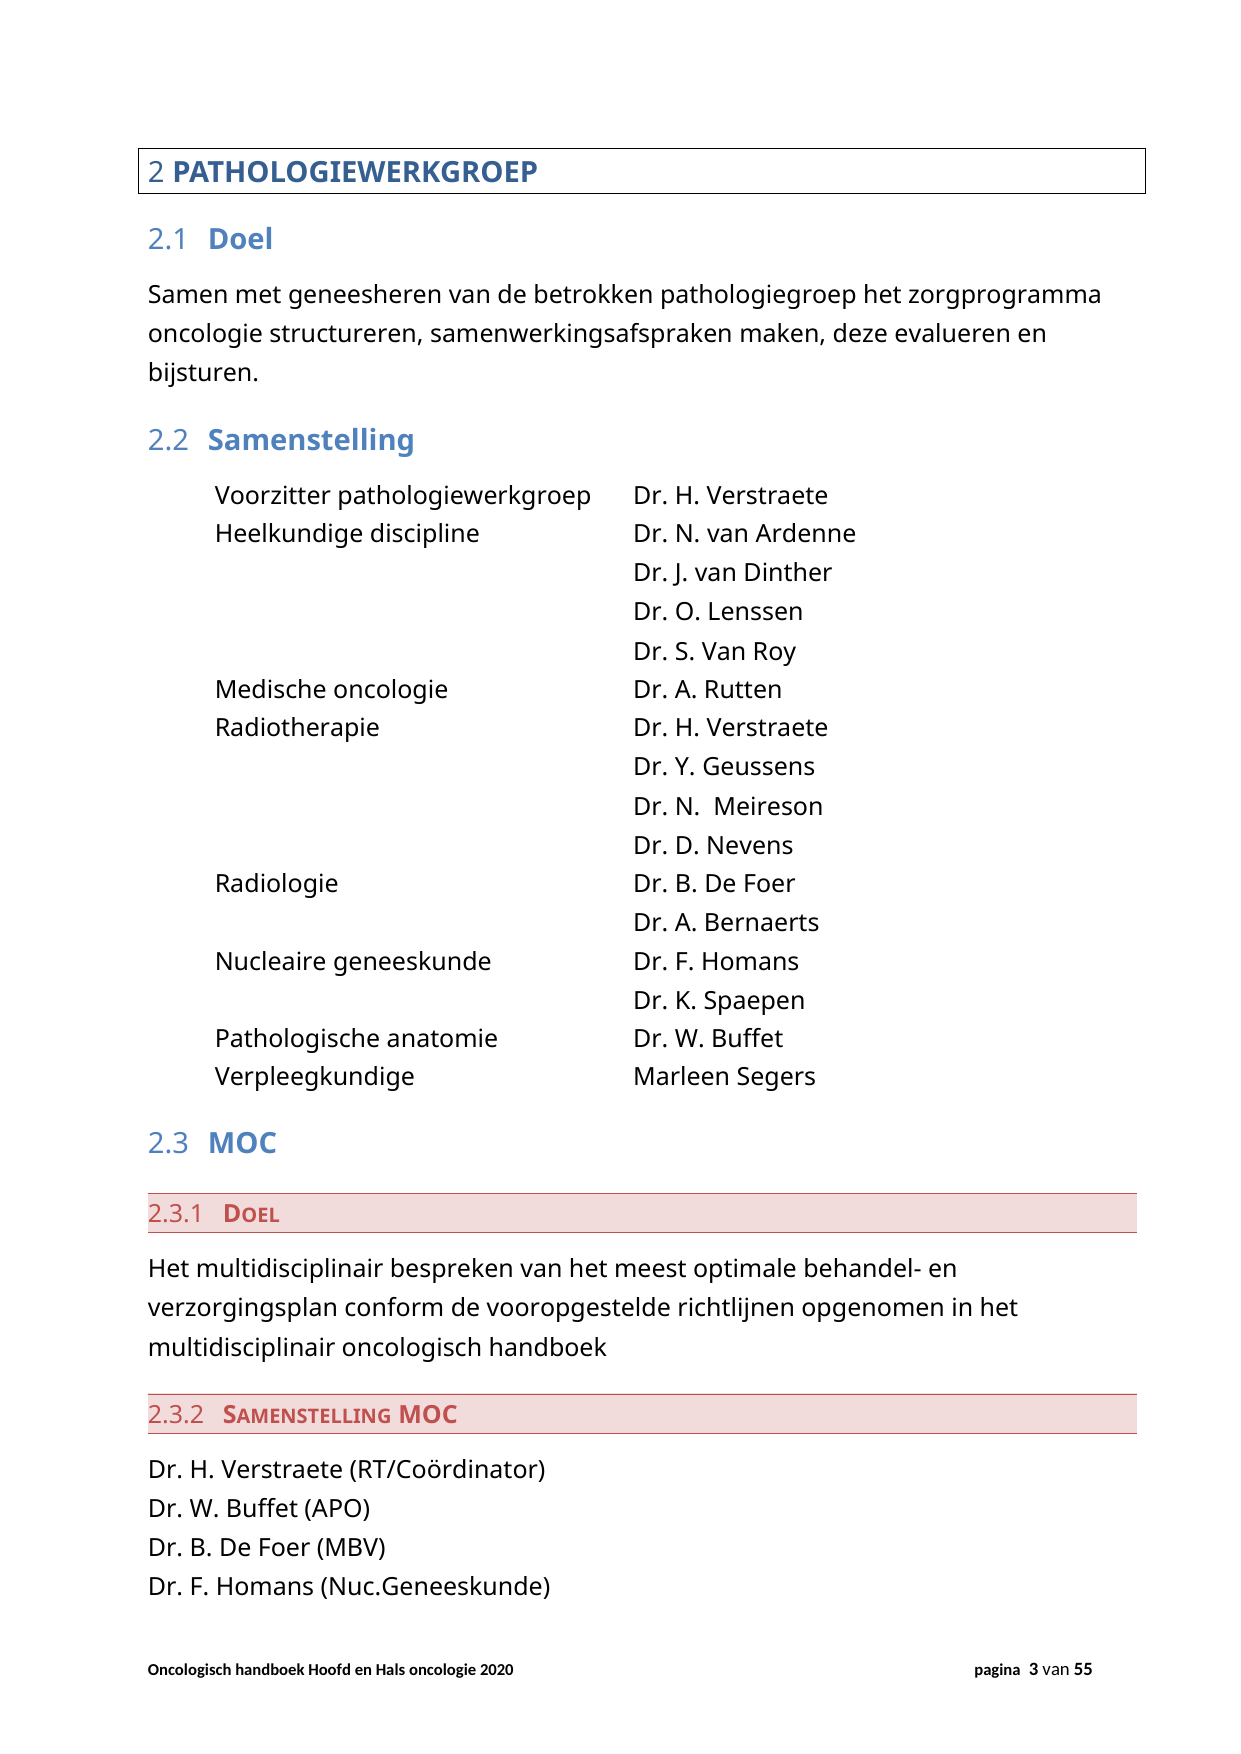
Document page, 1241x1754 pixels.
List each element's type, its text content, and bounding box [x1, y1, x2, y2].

table_cell Verpleegkundige [203, 1059, 622, 1097]
subtitle Doel [148, 219, 1137, 258]
table_header Dr. H. Verstraete [622, 478, 1093, 516]
subtitle MOC [148, 1122, 1137, 1162]
text Dr. B. De Foer (MBV) [148, 1530, 1137, 1564]
table_cell Dr. N. van Ardenne Dr. J. van Dinther Dr. O. Lenssen Dr. S. Van Roy [622, 516, 1093, 672]
table_header Voorzitter pathologiewerkgroep [203, 478, 622, 516]
subtitle PATHOLOGIEWERKGROEP [139, 149, 1145, 193]
table_cell Dr. H. Verstraete Dr. Y. Geussens Dr. N. Meireson Dr. D. Nevens [622, 710, 1093, 866]
subtitle Samenstelling [148, 419, 1137, 459]
table_cell Dr. B. De Foer Dr. A. Bernaerts [622, 866, 1093, 943]
table_cell Radiologie [203, 866, 622, 943]
subtitle Doel [148, 1194, 1137, 1232]
table_cell Heelkundige discipline [203, 516, 622, 672]
text Dr. H. Verstraete (RT/Coördinator) [148, 1451, 1137, 1485]
table_cell Nucleaire geneeskunde [203, 943, 622, 1021]
table_cell Medische oncologie [203, 672, 622, 710]
table_cell Dr. A. Rutten [622, 672, 1093, 710]
table_cell Marleen Segers [622, 1059, 1093, 1097]
table_cell Dr. F. Homans Dr. K. Spaepen [622, 943, 1093, 1021]
table_cell Dr. W. Buffet [622, 1021, 1093, 1059]
text Het multidisciplinair bespreken van het meest optimale behandel- en verzorgingsplan conform de vooropgestelde richtlijnen opgenomen in het multidisciplinair oncologisch handboek [148, 1251, 1137, 1363]
table_cell Radiotherapie [203, 710, 622, 866]
text Dr. W. Buffet (APO) [148, 1491, 1137, 1524]
subtitle Samenstelling MOC [148, 1395, 1137, 1433]
text Samen met geneesheren van de betrokken pathologiegroep het zorgprogramma oncologie structureren, samenwerkingsafspraken maken, deze evalueren en bijsturen. [148, 277, 1137, 389]
table_cell Pathologische anatomie [203, 1021, 622, 1059]
text Dr. F. Homans (Nuc.Geneeskunde) [148, 1569, 1137, 1603]
